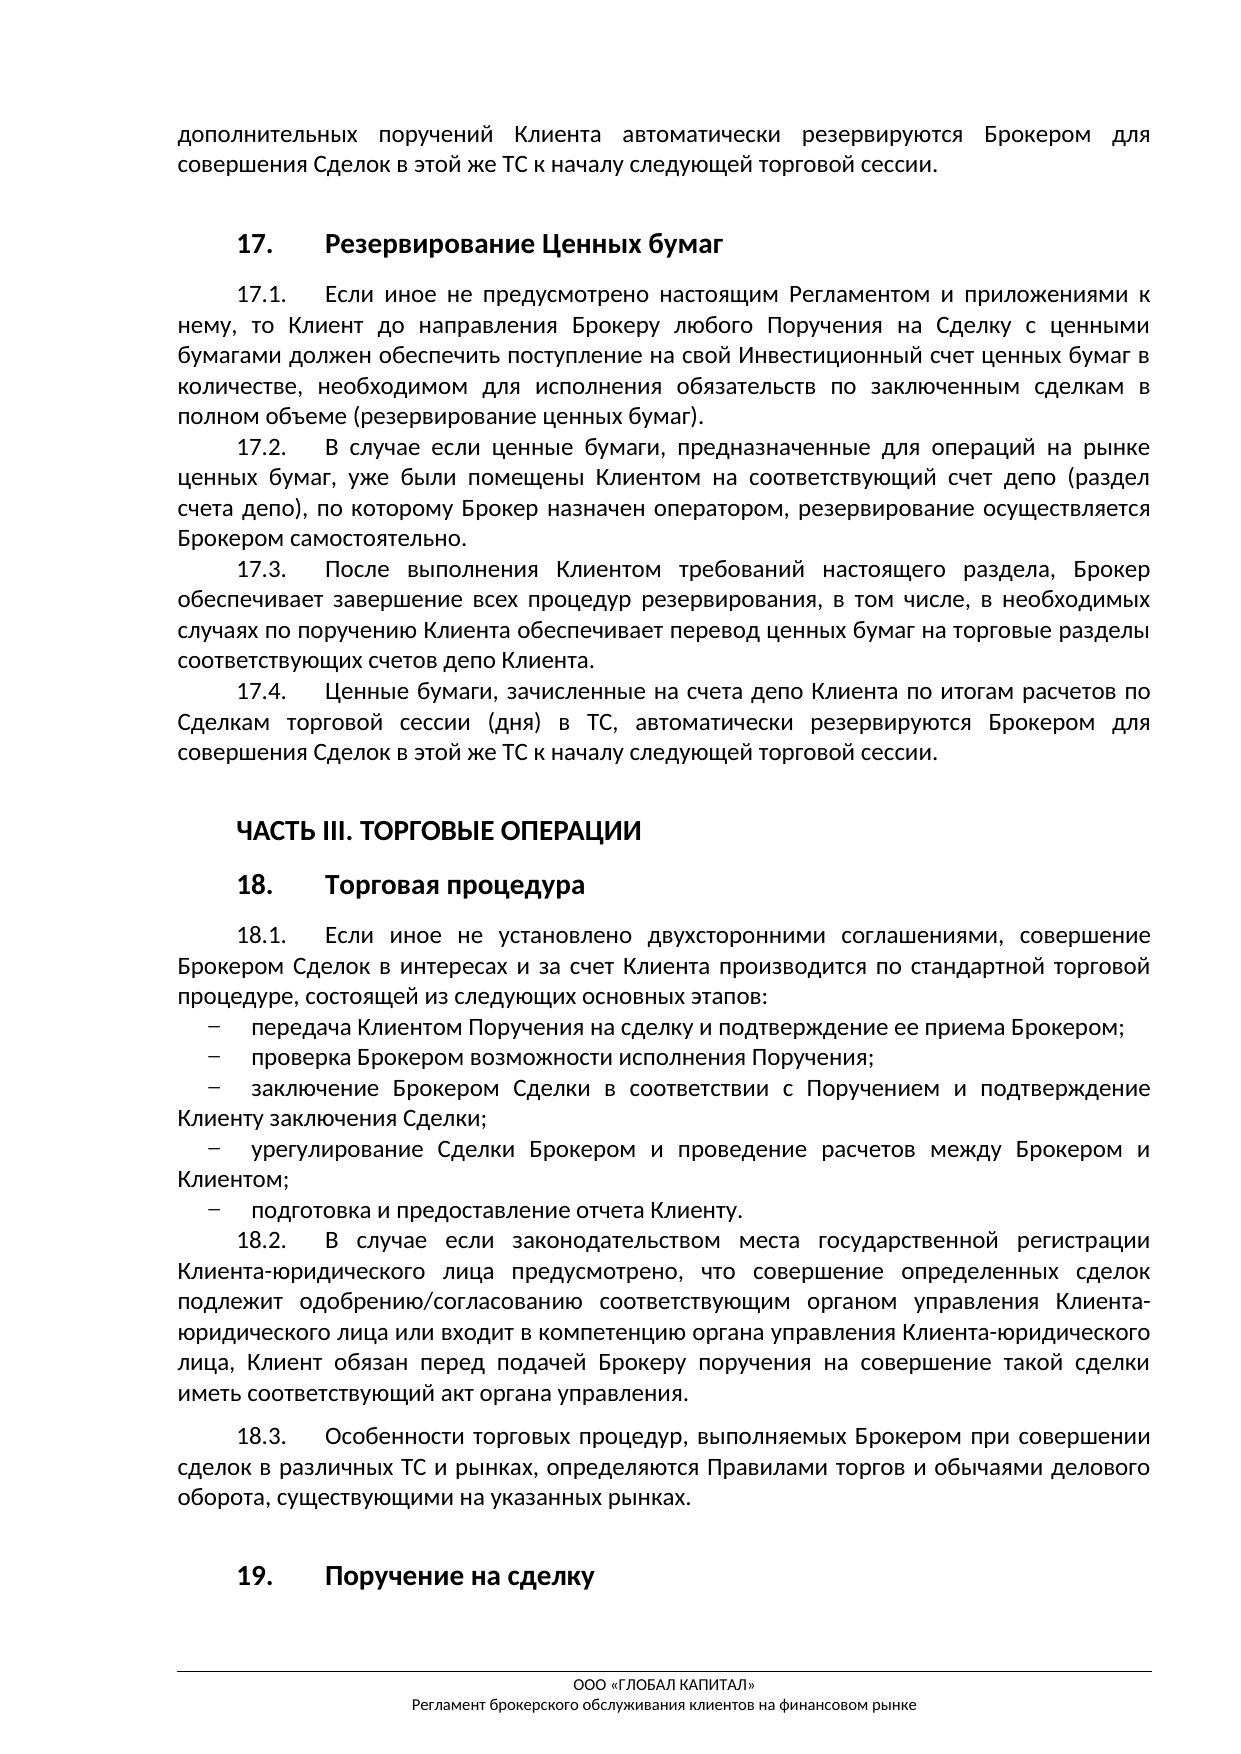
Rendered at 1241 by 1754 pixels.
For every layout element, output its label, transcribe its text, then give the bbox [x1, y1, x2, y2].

list В случае если законодательством места государственной регистрации Клиента-юридического лица предусмотрено, что совершение определенных сделок подлежит одобрению/согласованию соответствующим органом управления Клиента-юридического лица или входит в компетенцию органа управления Клиента-юридического лица, Клиент обязан перед подачей Брокеру поручения на совершение такой сделки иметь соответствующий акт органа управления. [177, 1224, 1152, 1408]
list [177, 118, 1152, 179]
list Если иное не установлено двухсторонними соглашениями, совершение Брокером Сделок в интересах и за счет Клиента производится по стандартной торговой процедуре, состоящей из следующих основных этапов: [177, 919, 1152, 1011]
list передача Клиентом Поручения на сделку и подтверждение ее приема Брокером; [177, 1011, 1152, 1041]
list подготовка и предоставление отчета Клиенту. [177, 1194, 1152, 1224]
list После выполнения Клиентом требований настоящего раздела, Брокер обеспечивает завершение всех процедур резервирования, в том числе, в необходимых случаях по поручению Клиента обеспечивает перевод ценных бумаг на торговые разделы соответствующих счетов депо Клиента. [177, 553, 1152, 675]
list проверка Брокером возможности исполнения Поручения; [177, 1041, 1152, 1072]
subtitle Торговая процедура [177, 866, 1152, 901]
list заключение Брокером Сделки в соответствии с Поручением и подтверждение Клиенту заключения Сделки; [177, 1072, 1152, 1133]
list Ценные бумаги, зачисленные на счета депо Клиента по итогам расчетов по Сделкам торговой сессии (дня) в ТС, автоматически резервируются Брокером для совершения Сделок в этой же ТС к началу следующей торговой сессии. [177, 675, 1152, 767]
subtitle ЧАСТЬ III. ТОРГОВЫЕ ОПЕРАЦИИ [177, 812, 1152, 848]
list Если иное не предусмотрено настоящим Регламентом и приложениями к нему, то Клиент до направления Брокеру любого Поручения на Сделку с ценными бумагами должен обеспечить поступление на свой Инвестиционный счет ценных бумаг в количестве, необходимом для исполнения обязательств по заключенным сделкам в полном объеме (резервирование ценных бумаг). [177, 278, 1152, 431]
list урегулирование Сделки Брокером и проведение расчетов между Брокером и Клиентом; [177, 1133, 1152, 1194]
list Особенности торговых процедур, выполняемых Брокером при совершении сделок в различных ТС и рынках, определяются Правилами торгов и обычаями делового оборота, существующими на указанных рынках. [177, 1420, 1152, 1512]
subtitle Резервирование Ценных бумаг [177, 225, 1152, 261]
subtitle Поручение на сделку [177, 1557, 1152, 1593]
list В случае если ценные бумаги, предназначенные для операций на рынке ценных бумаг, уже были помещены Клиентом на соответствующий счет депо (раздел счета депо), по которому Брокер назначен оператором, резервирование осуществляется Брокером самостоятельно. [177, 431, 1152, 553]
